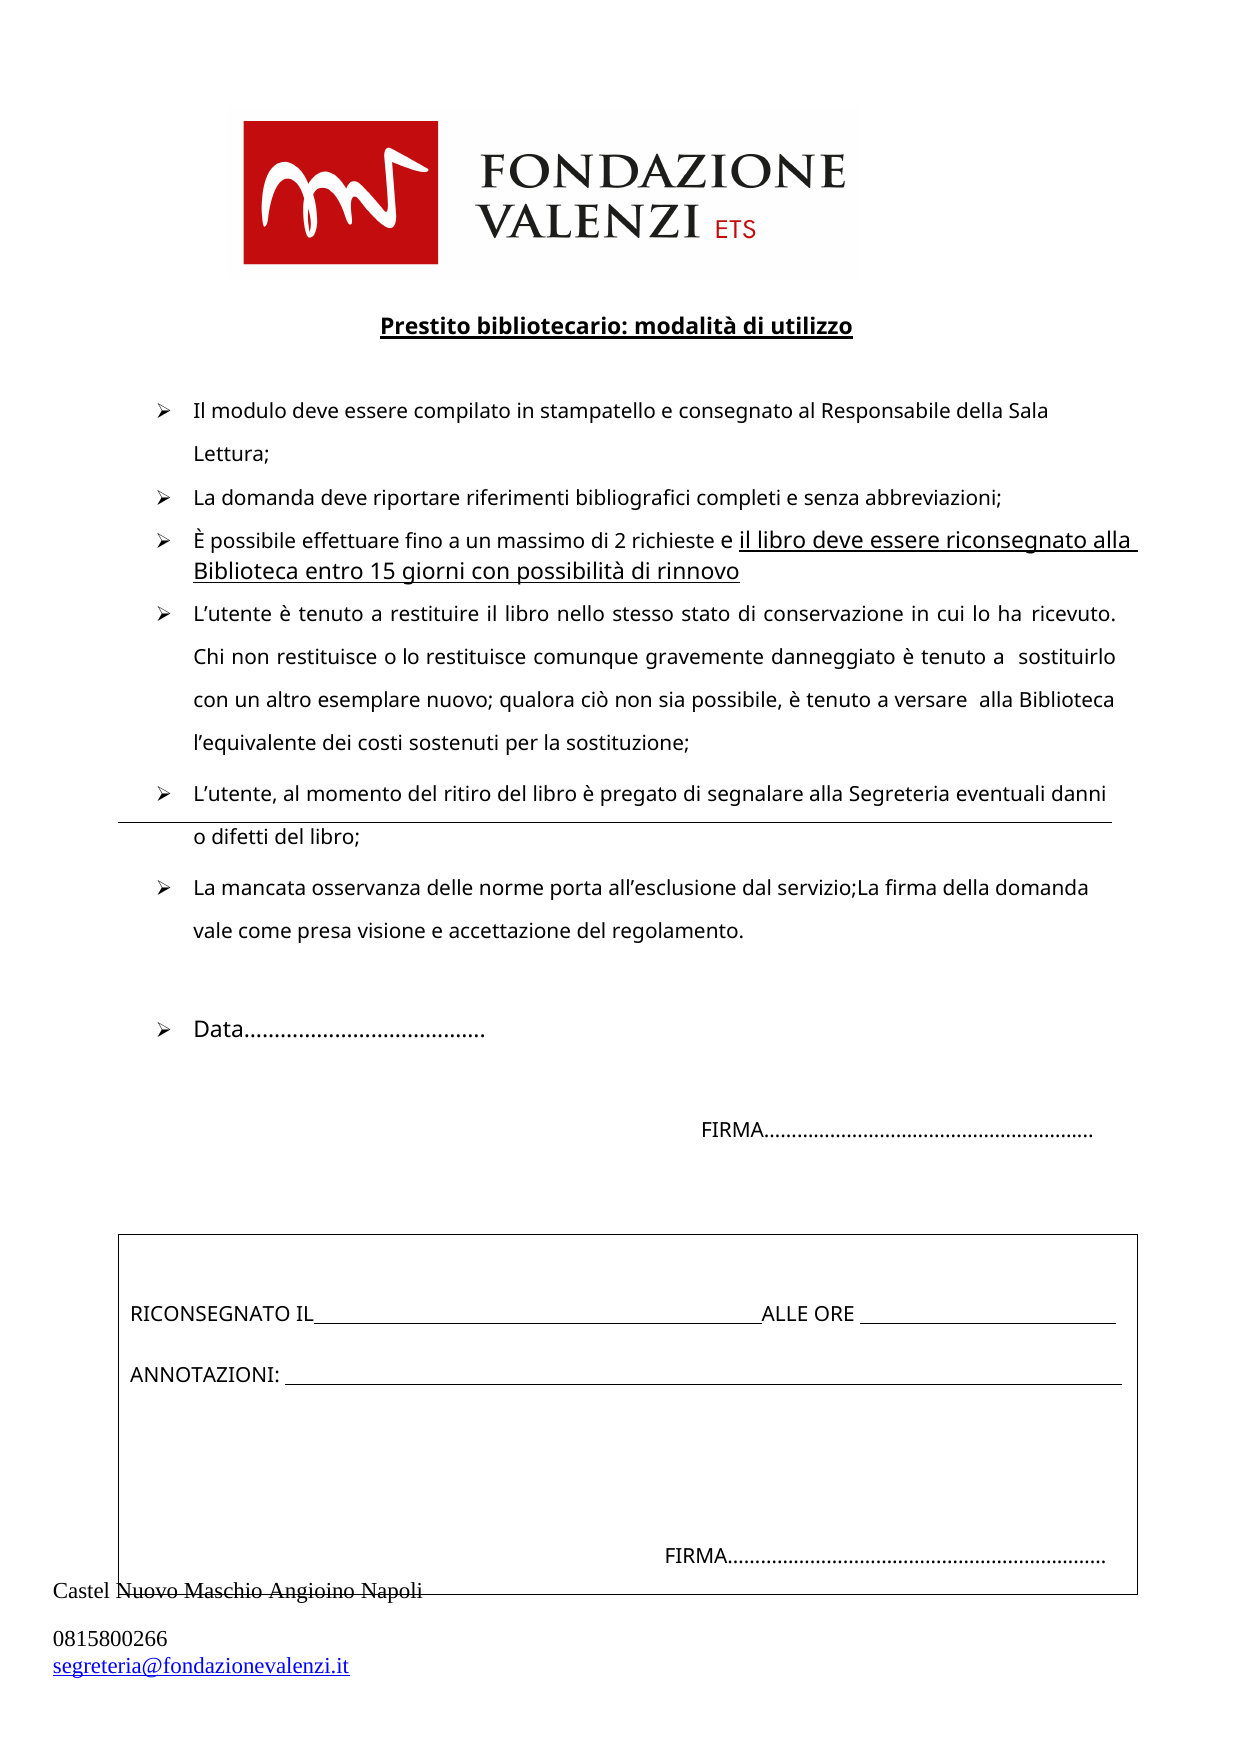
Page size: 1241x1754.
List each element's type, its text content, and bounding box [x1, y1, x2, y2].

list L’utente è tenuto a restituire il libro nello stesso stato di conservazione in cui lo ha ricevuto. Chi non restituisce o lo restituisce comunque gravemente danneggiato è tenuto a sostituirlo con un altro esemplare nuovo; qualora ciò non sia possibile, è tenuto a versare alla Biblioteca l’equivalente dei costi sostenuti per la sostituzione; [156, 599, 1116, 757]
picture [226, 106, 862, 279]
list Data…………………………………. [156, 1013, 1116, 1044]
list È possibile effettuare fino a un massimo di 2 richieste e il libro deve essere riconsegnato alla Biblioteca entro 15 giorni con possibilità di rinnovo [155, 524, 1138, 586]
text FIRMA…………………………………………………... [701, 1115, 1138, 1143]
list Il modulo deve essere compilato in stampatello e consegnato al Responsabile della Sala Lettura; [156, 397, 1116, 468]
list La domanda deve riportare riferimenti bibliografici completi e senza abbreviazioni; [155, 483, 1138, 511]
list La mancata osservanza delle norme porta all’esclusione dal servizio;La firma della domanda vale come presa visione e accettazione del regolamento. [156, 873, 1116, 944]
list L’utente, al momento del ritiro del libro è pregato di segnalare alla Segreteria eventuali danni o difetti del libro; [156, 779, 1116, 850]
subtitle Prestito bibliotecario: modalità di utilizzo [349, 310, 883, 341]
